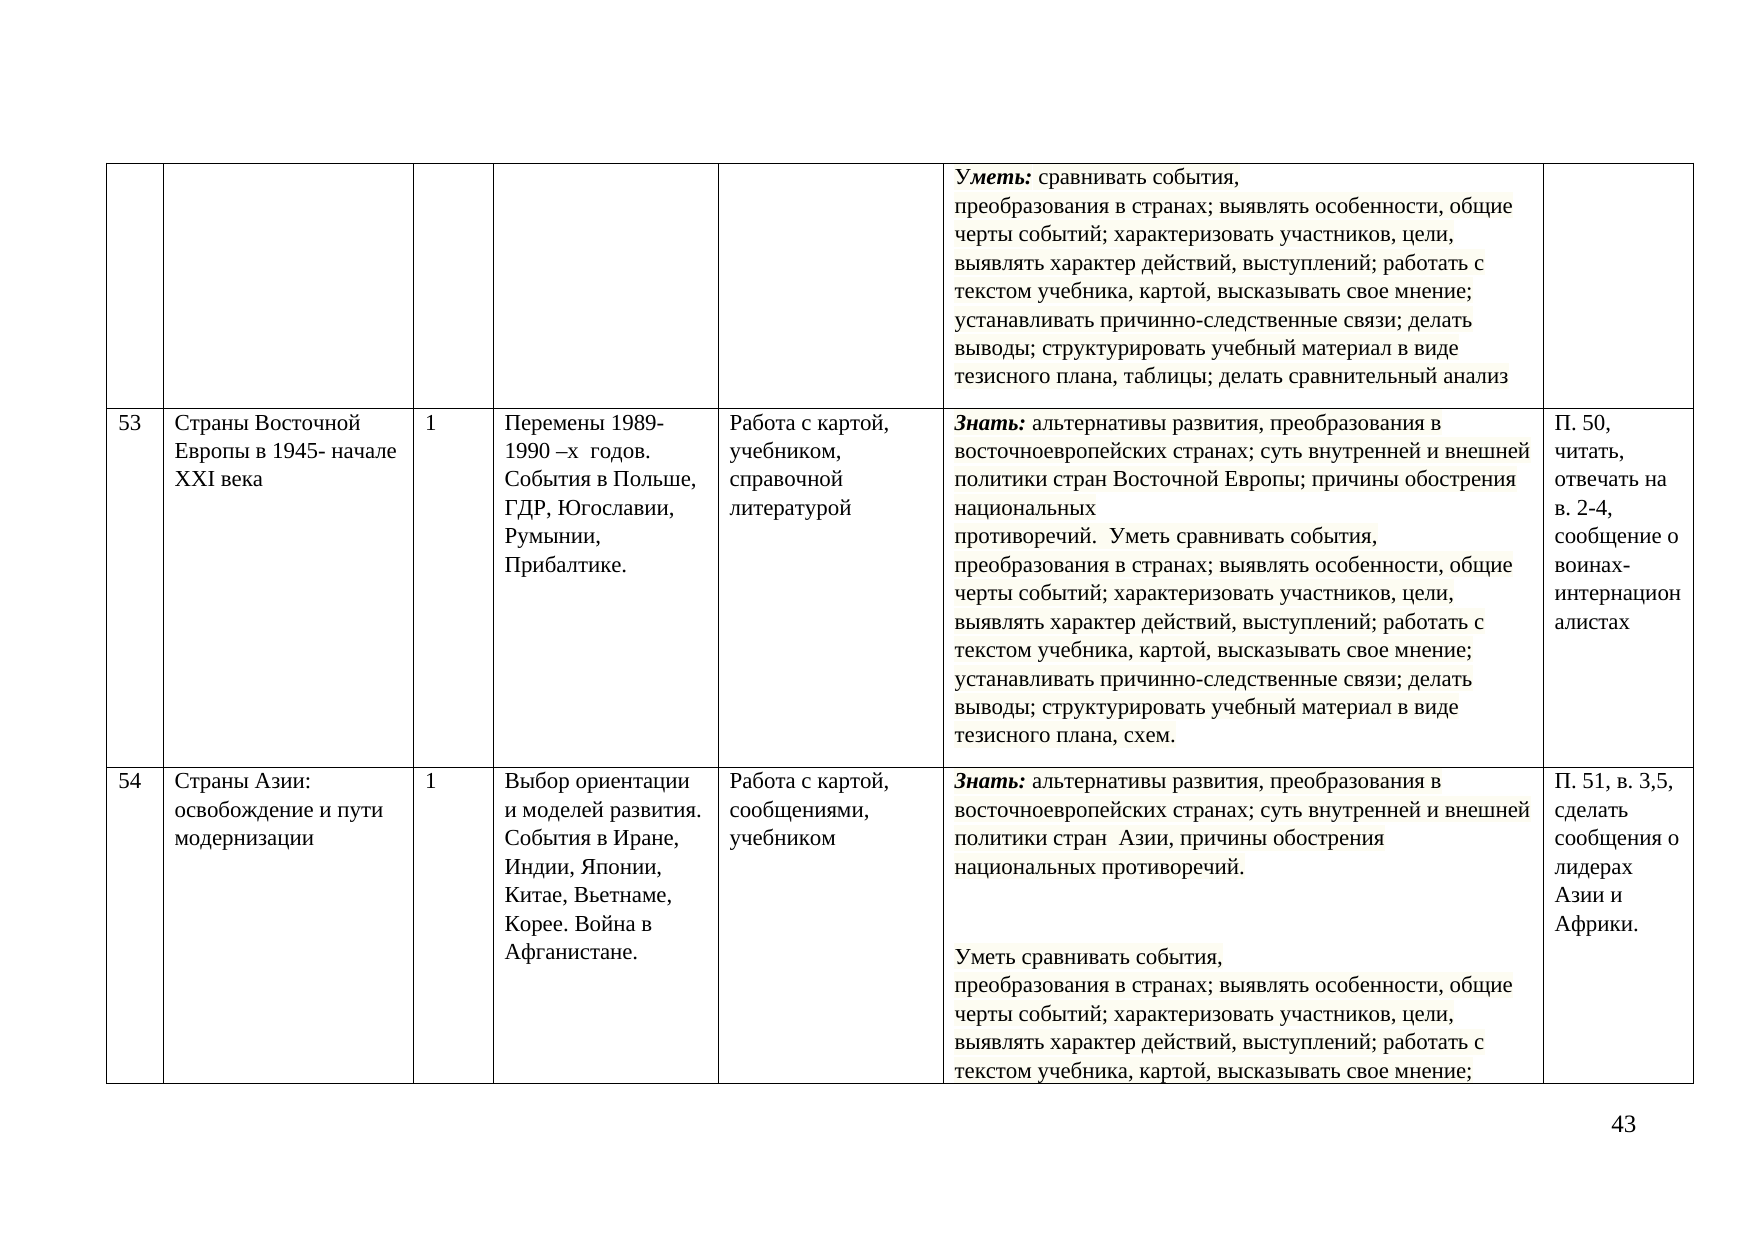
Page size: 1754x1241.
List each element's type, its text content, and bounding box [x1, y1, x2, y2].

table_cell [164, 164, 413, 408]
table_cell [944, 164, 1543, 408]
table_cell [719, 164, 943, 408]
table_cell 1 [414, 164, 493, 408]
table_cell 1 [414, 409, 493, 767]
table_cell Перемены 1989-1990 –х годов. События в Польше, ГДР, Югославии, Румынии, Прибалтике. [494, 409, 718, 767]
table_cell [494, 768, 718, 1083]
table_cell 54 [107, 768, 163, 1083]
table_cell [1544, 768, 1693, 1083]
table_cell 53 [107, 409, 163, 767]
table_cell 1 [414, 768, 493, 1083]
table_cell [164, 768, 413, 1083]
table_cell Знать: альтернативы развития, преобразования в восточноевропейских странах; суть внутренней и внешней политики стран Восточной Европы; причины обострения национальных противоречий. Уметь сравнивать события, преобразования в странах; выявлять особенности, общие черты событий; характеризовать участников, цели, выявлять характер действий, выступлений; работать с текстом учебника, картой, высказывать свое мнение; устанавливать причинно-следственные связи; делать выводы; структурировать учебный материал в виде тезисного плана, схем. [944, 409, 1543, 767]
table_cell Страны Восточной Европы в 1945- начале XXI века [164, 409, 413, 767]
table_cell П. 50, читать, отвечать на в. 2-4, сообщение о воинах-интернационалистах [1544, 409, 1693, 767]
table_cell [1544, 164, 1693, 408]
table_cell 52 [107, 164, 163, 408]
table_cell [944, 768, 1543, 1083]
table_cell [494, 164, 718, 408]
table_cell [719, 768, 943, 1083]
table_cell Работа с картой, учебником, справочной литературой [719, 409, 943, 767]
